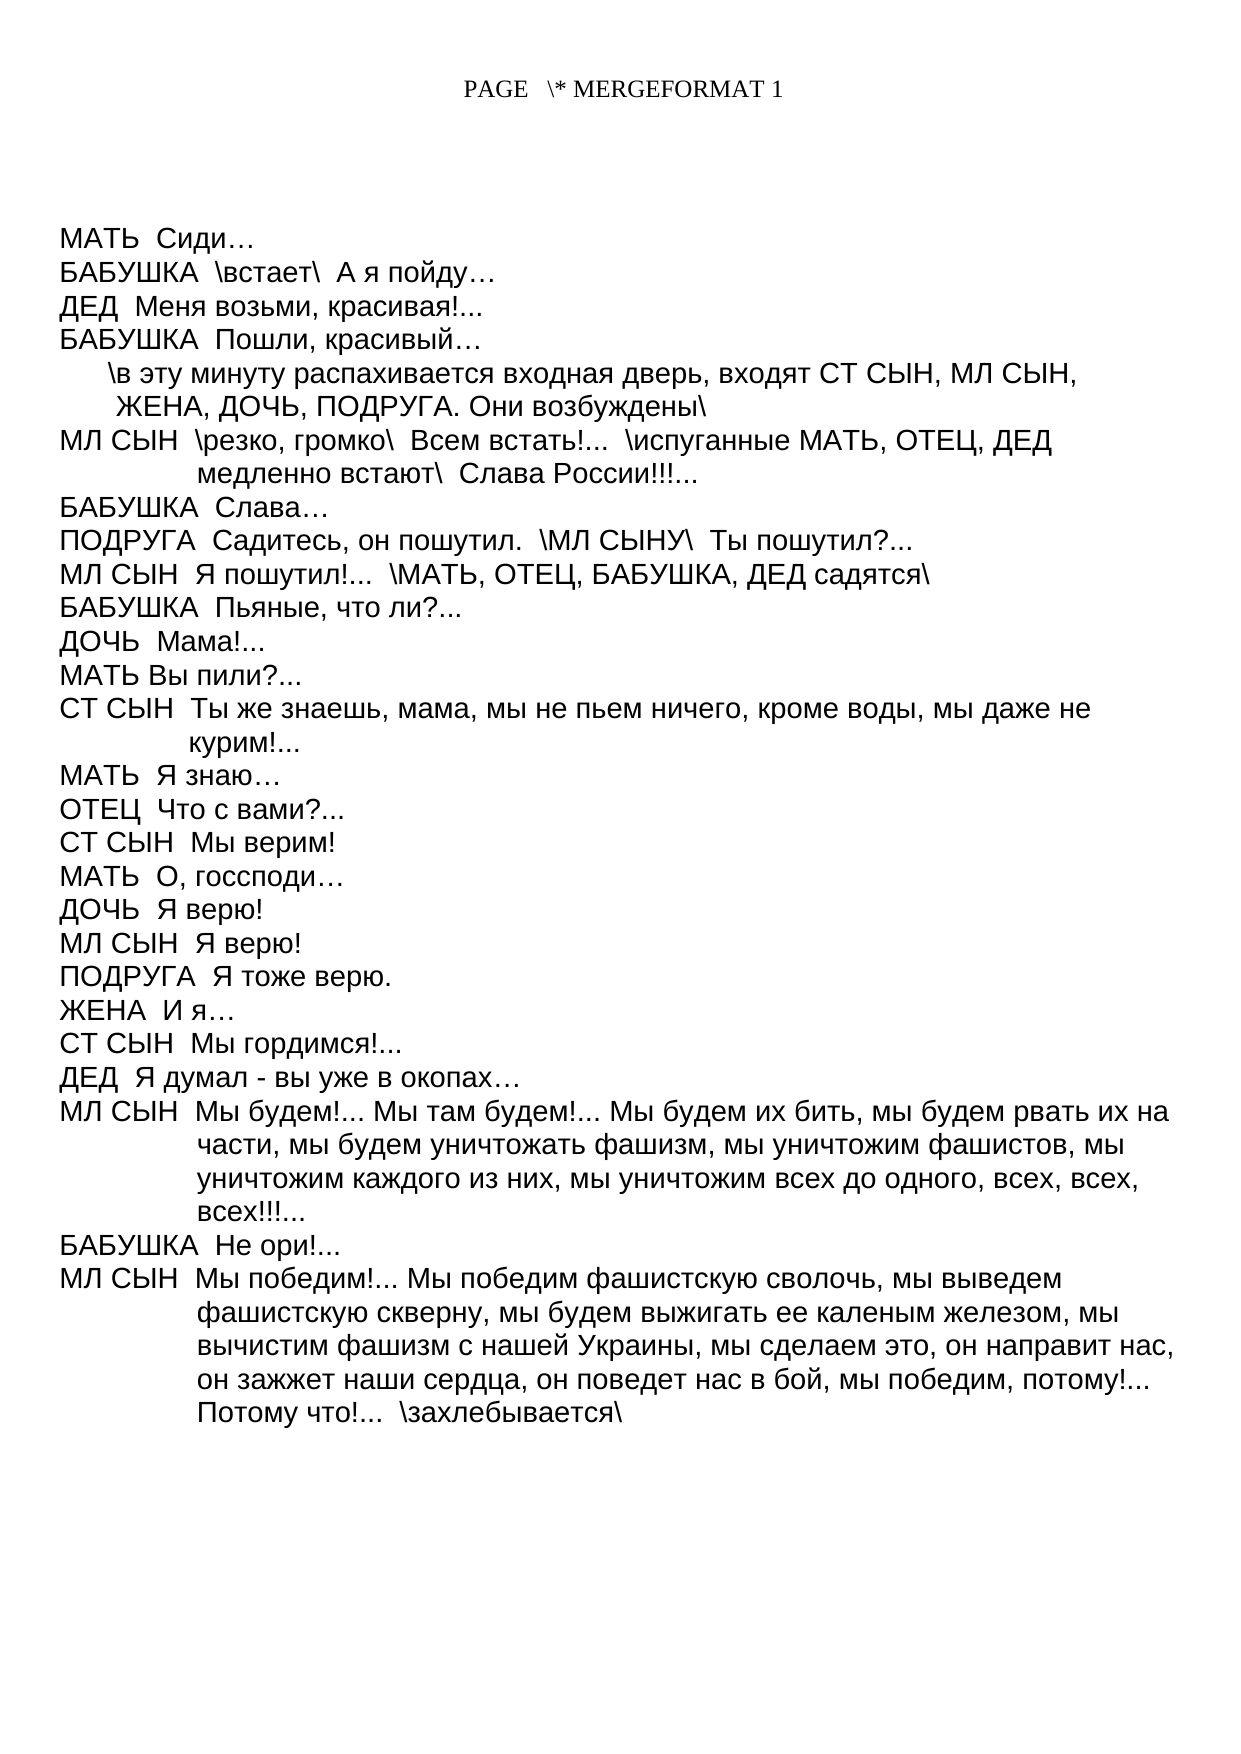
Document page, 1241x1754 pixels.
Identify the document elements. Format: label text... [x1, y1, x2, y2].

text он зажжет наши сердца, он поведет нас в бой, мы победим, потому!... [59, 1362, 1181, 1396]
text МЛ СЫН Мы победим!... Мы победим фашистскую сволочь, мы выведем [59, 1261, 1181, 1295]
text ПОДРУГА Я тоже верю. [59, 959, 1181, 993]
text МАТЬ О, госсподи… [59, 859, 1181, 892]
text ЖЕНА, ДОЧЬ, ПОДРУГА. Они возбуждены\ [59, 389, 1181, 423]
text СТ СЫН Мы гордимся!... [59, 1027, 1181, 1060]
text МАТЬ Сиди… [59, 222, 1181, 255]
text ОТЕЦ Что с вами?... [59, 792, 1181, 825]
text части, мы будем уничтожать фашизм, мы уничтожим фашистов, мы [59, 1127, 1181, 1161]
text МЛ СЫН \резко, громко\ Всем встать!... \испуганные МАТЬ, ОТЕЦ, ДЕД [59, 423, 1181, 456]
text уничтожим каждого из них, мы уничтожим всех до одного, всех, всех, [59, 1161, 1181, 1194]
text \в эту минуту распахивается входная дверь, входят СТ СЫН, МЛ СЫН, [59, 356, 1181, 389]
text БАБУШКА Пьяные, что ли?... [59, 591, 1181, 624]
text курим!... [59, 725, 1181, 758]
text всех!!!... [59, 1194, 1181, 1228]
text БАБУШКА \встает\ А я пойду… [59, 255, 1181, 289]
text Потому что!... \захлебывается\ [59, 1396, 1181, 1429]
text медленно встают\ Слава России!!!... [59, 456, 1181, 490]
text ДОЧЬ Я верю! [59, 892, 1181, 926]
text МЛ СЫН Я пошутил!... \МАТЬ, ОТЕЦ, БАБУШКА, ДЕД садятся\ [59, 557, 1181, 591]
text БАБУШКА Слава… [59, 490, 1181, 523]
text ДОЧЬ Мама!... [59, 624, 1181, 658]
text МАТЬ Я знаю… [59, 758, 1181, 792]
text БАБУШКА Не ори!... [59, 1228, 1181, 1261]
text ПОДРУГА Садитесь, он пошутил. \МЛ СЫНУ\ Ты пошутил?... [59, 523, 1181, 557]
text ДЕД Меня возьми, красивая!... [59, 289, 1181, 322]
text МЛ СЫН Мы будем!... Мы там будем!... Мы будем их бить, мы будем рвать их на [59, 1094, 1181, 1127]
text вычистим фашизм с нашей Украины, мы сделаем это, он направит нас, [59, 1328, 1181, 1362]
text СТ СЫН Ты же знаешь, мама, мы не пьем ничего, кроме воды, мы даже не [59, 691, 1181, 725]
text МЛ СЫН Я верю! [59, 926, 1181, 959]
text БАБУШКА Пошли, красивый… [59, 322, 1181, 356]
text МАТЬ Вы пили?... [59, 658, 1181, 691]
text ЖЕНА И я… [59, 993, 1181, 1027]
text фашистскую скверну, мы будем выжигать ее каленым железом, мы [59, 1295, 1181, 1328]
text СТ СЫН Мы верим! [59, 825, 1181, 859]
text ДЕД Я думал - вы уже в окопах… [59, 1060, 1181, 1094]
